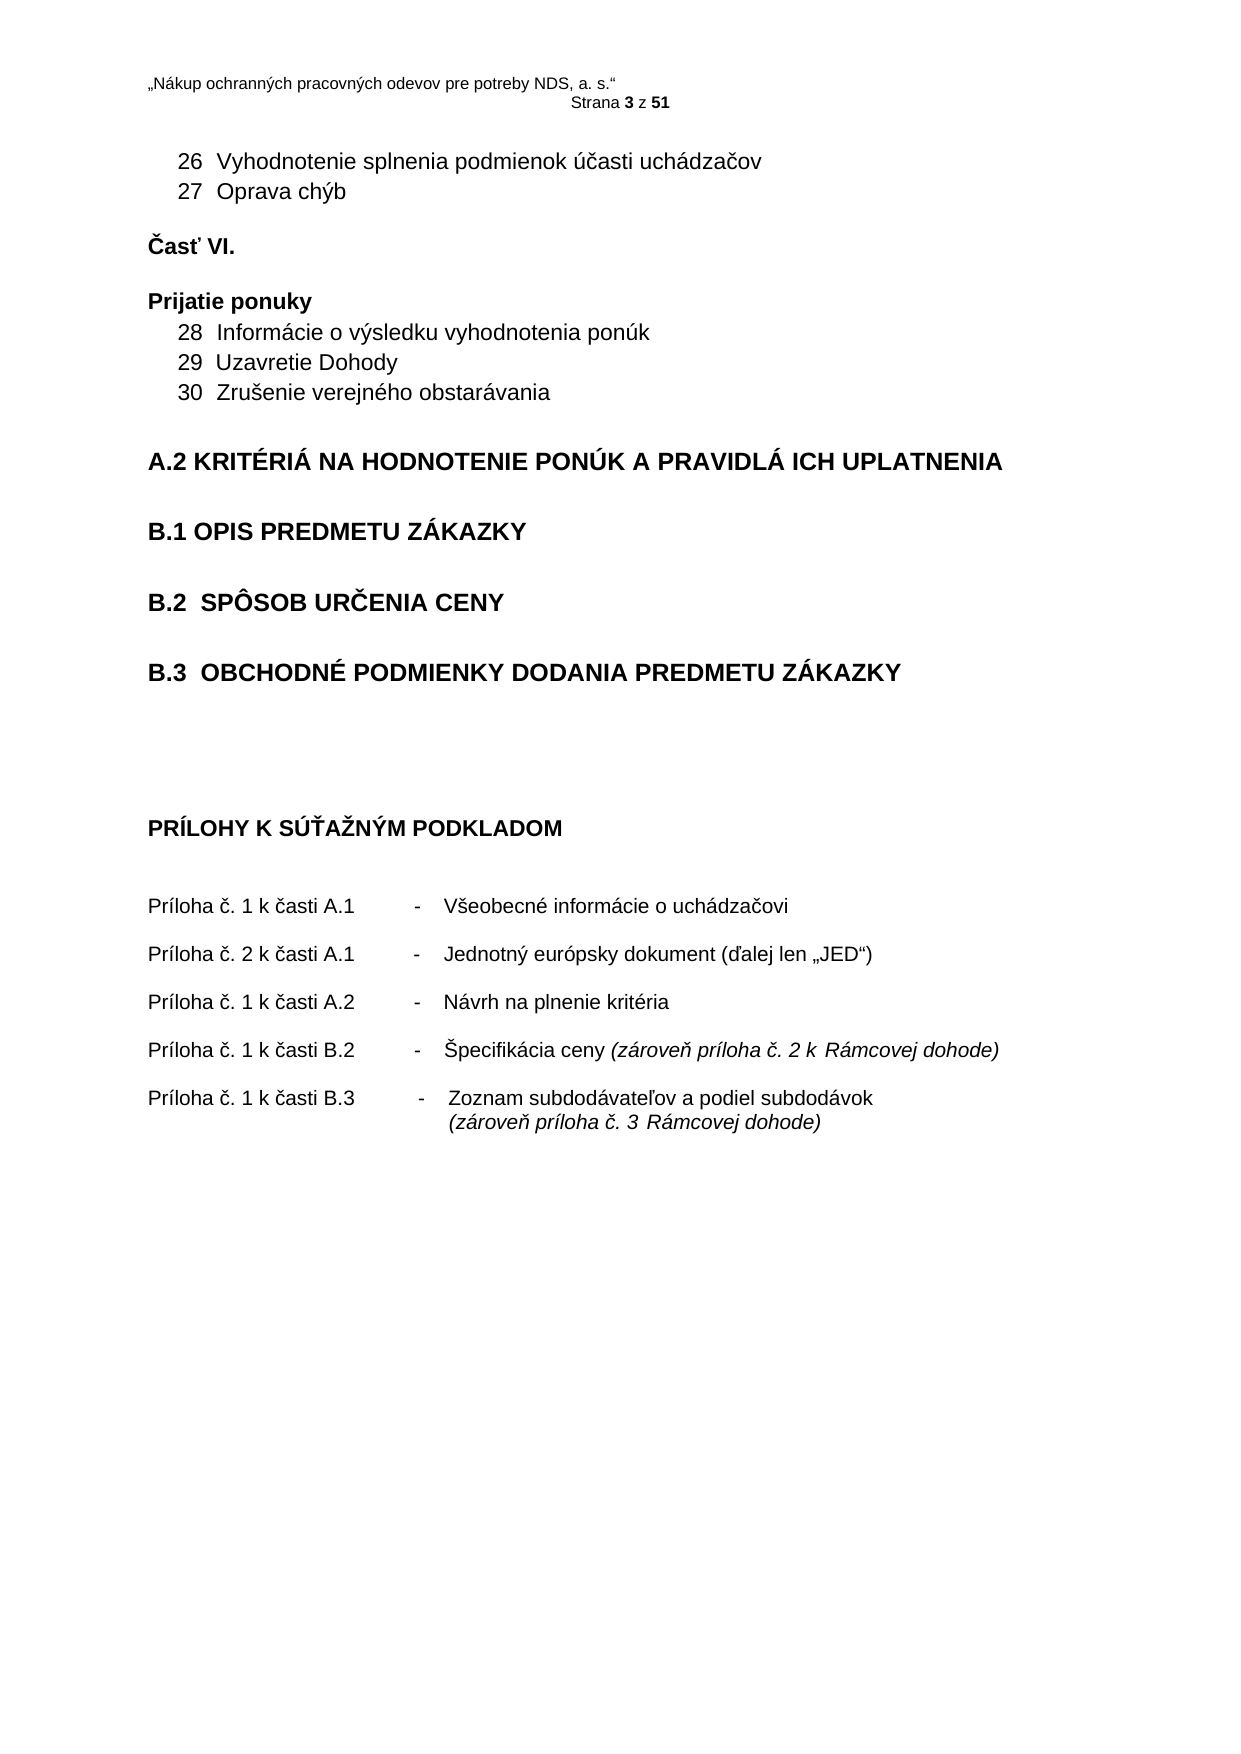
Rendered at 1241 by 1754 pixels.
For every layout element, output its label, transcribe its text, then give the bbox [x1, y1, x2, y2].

text Časť VI. [148, 233, 1093, 259]
text 26 Vyhodnotenie splnenia podmienok účasti uchádzačov [177, 148, 1093, 174]
text Príloha č. 2 k časti A.1 - Jednotný európsky dokument (ďalej len „JED“) [148, 942, 1093, 966]
text 27 Oprava chýb [177, 178, 1093, 204]
text B.1 OPIS PREDMETU ZÁKAZKY [148, 517, 1093, 546]
text (zároveň príloha č. 3 Rámcovej dohode) [413, 1110, 1093, 1134]
text B.2 SPÔSOB URČENIA CENY [148, 588, 1093, 616]
text A.2 KritériÁ na hodnotenie ponúk a PRAVIDLÁ ich uplatnenia [148, 447, 1093, 475]
text Príloha č. 1 k časti A.2 - Návrh na plnenie kritéria [148, 990, 1093, 1014]
text 30 Zrušenie verejného obstarávania [177, 379, 1093, 405]
text Príloha č. 1 k časti A.1 - Všeobecné informácie o uchádzačovi [148, 894, 1093, 918]
text B.3 OBCHODNÉ PODMIENKY DODANIA PREDMETU ZÁKAZKY [148, 658, 1093, 687]
text PRÍLOHY K SÚŤAŽNÝM PODKLADOM [148, 815, 1093, 841]
text 29 Uzavretie Dohody [177, 349, 1093, 375]
text 28 Informácie o výsledku vyhodnotenia ponúk [177, 318, 1093, 345]
text Príloha č. 1 k časti B.3 - Zoznam subdodávateľov a podiel subdodávok [148, 1086, 1093, 1110]
text Prijatie ponuky [148, 288, 1093, 314]
text Príloha č. 1 k časti B.2 - Špecifikácia ceny (zároveň príloha č. 2 k Rámcovej dohode) [148, 1038, 1093, 1062]
